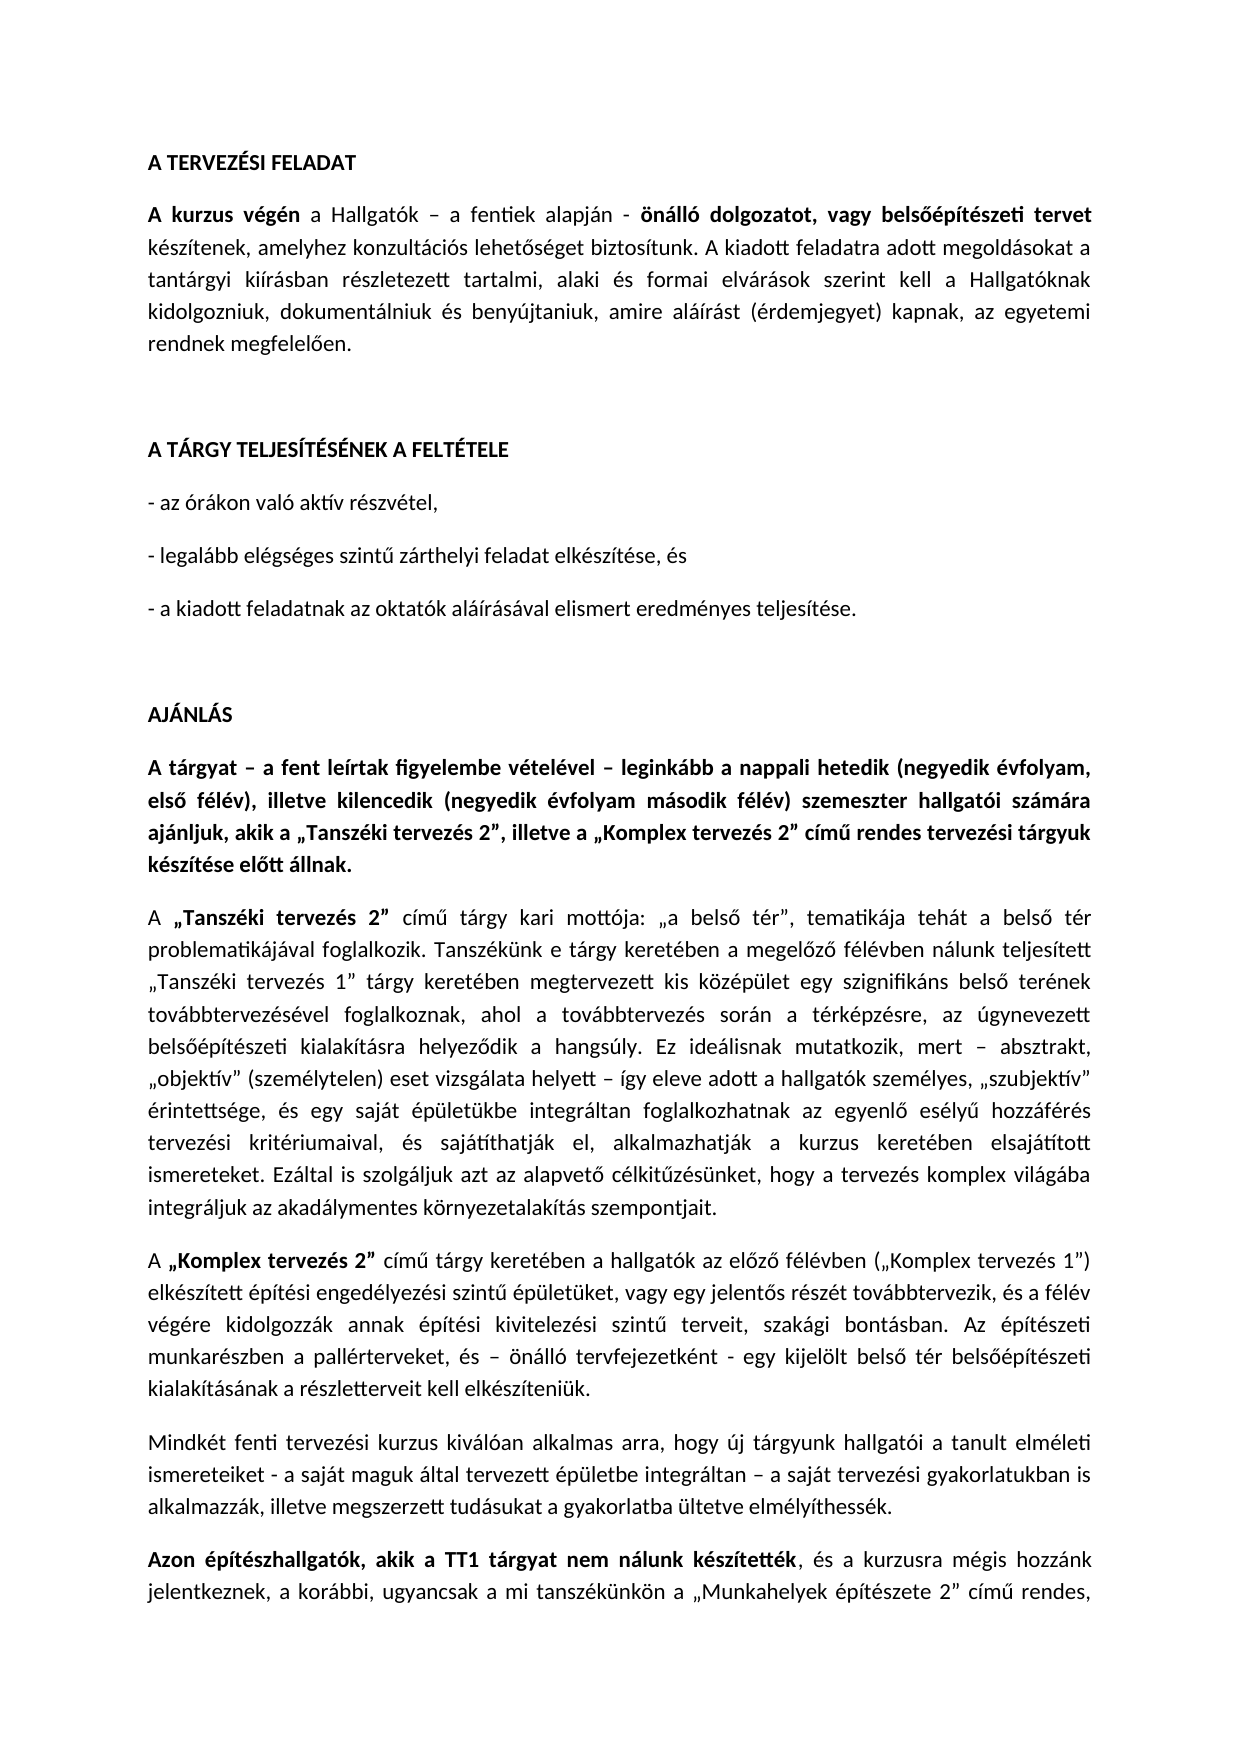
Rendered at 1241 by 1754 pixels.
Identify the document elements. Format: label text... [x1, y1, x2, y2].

text - a kiadott feladatnak az oktatók aláírásával elismert eredményes teljesítése. [148, 594, 1093, 622]
text A kurzus végén a Hallgatók – a fentiek alapján - önálló dolgozatot, vagy belsőépítészeti tervet készítenek, amelyhez konzultációs lehetőséget biztosítunk. A kiadott feladatra adott megoldásokat a tantárgyi kiírásban részletezett tartalmi, alaki és formai elvárások szerint kell a Hallgatóknak kidolgozniuk, dokumentálniuk és benyújtaniuk, amire aláírást (érdemjegyet) kapnak, az egyetemi rendnek megfelelően. [148, 201, 1093, 357]
text - az órákon való aktív részvétel, [148, 488, 1093, 516]
text Mindkét fenti tervezési kurzus kiválóan alkalmas arra, hogy új tárgyunk hallgatói a tanult elméleti ismereteiket - a saját maguk által tervezett épületbe integráltan – a saját tervezési gyakorlatukban is alkalmazzák, illetve megszerzett tudásukat a gyakorlatba ültetve elmélyíthessék. [148, 1428, 1093, 1520]
text A TERVEZÉSI FELADAT [148, 148, 1093, 176]
text AJÁNLÁS [148, 701, 1093, 728]
text - legalább elégséges szintű zárthelyi feladat elkészítése, és [148, 541, 1093, 569]
text A TÁRGY TELJESÍTÉSÉNEK A FELTÉTELE [148, 435, 1093, 463]
text A „Komplex tervezés 2” című tárgy keretében a hallgatók az előző félévben („Komplex tervezés 1”) elkészített építési engedélyezési szintű épületüket, vagy egy jelentős részét továbbtervezik, és a félév végére kidolgozzák annak építési kivitelezési szintű terveit, szakági bontásban. Az építészeti munkarészben a pallérterveket, és – önálló tervfejezetként - egy kijelölt belső tér belsőépítészeti kialakításának a részletterveit kell elkészíteniük. [148, 1246, 1093, 1403]
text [148, 1545, 1093, 1605]
text A tárgyat – a fent leírtak figyelembe vételével – leginkább a nappali hetedik (negyedik évfolyam, első félév), illetve kilencedik (negyedik évfolyam második félév) szemeszter hallgatói számára ajánljuk, akik a „Tanszéki tervezés 2”, illetve a „Komplex tervezés 2” című rendes tervezési tárgyuk készítése előtt állnak. [148, 753, 1093, 878]
text A „Tanszéki tervezés 2” című tárgy kari mottója: „a belső tér”, tematikája tehát a belső tér problematikájával foglalkozik. Tanszékünk e tárgy keretében a megelőző félévben nálunk teljesített „Tanszéki tervezés 1” tárgy keretében megtervezett kis középület egy szignifikáns belső terének továbbtervezésével foglalkoznak, ahol a továbbtervezés során a térképzésre, az úgynevezett belsőépítészeti kialakításra helyeződik a hangsúly. Ez ideálisnak mutatkozik, mert – absztrakt, „objektív” (személytelen) eset vizsgálata helyett – így eleve adott a hallgatók személyes, „szubjektív” érintettsége, és egy saját épületükbe integráltan foglalkozhatnak az egyenlő esélyű hozzáférés tervezési kritériumaival, és sajátíthatják el, alkalmazhatják a kurzus keretében elsajátított ismereteket. Ezáltal is szolgáljuk azt az alapvető célkitűzésünket, hogy a tervezés komplex világába integráljuk az akadálymentes környezetalakítás szempontjait. [148, 903, 1093, 1221]
